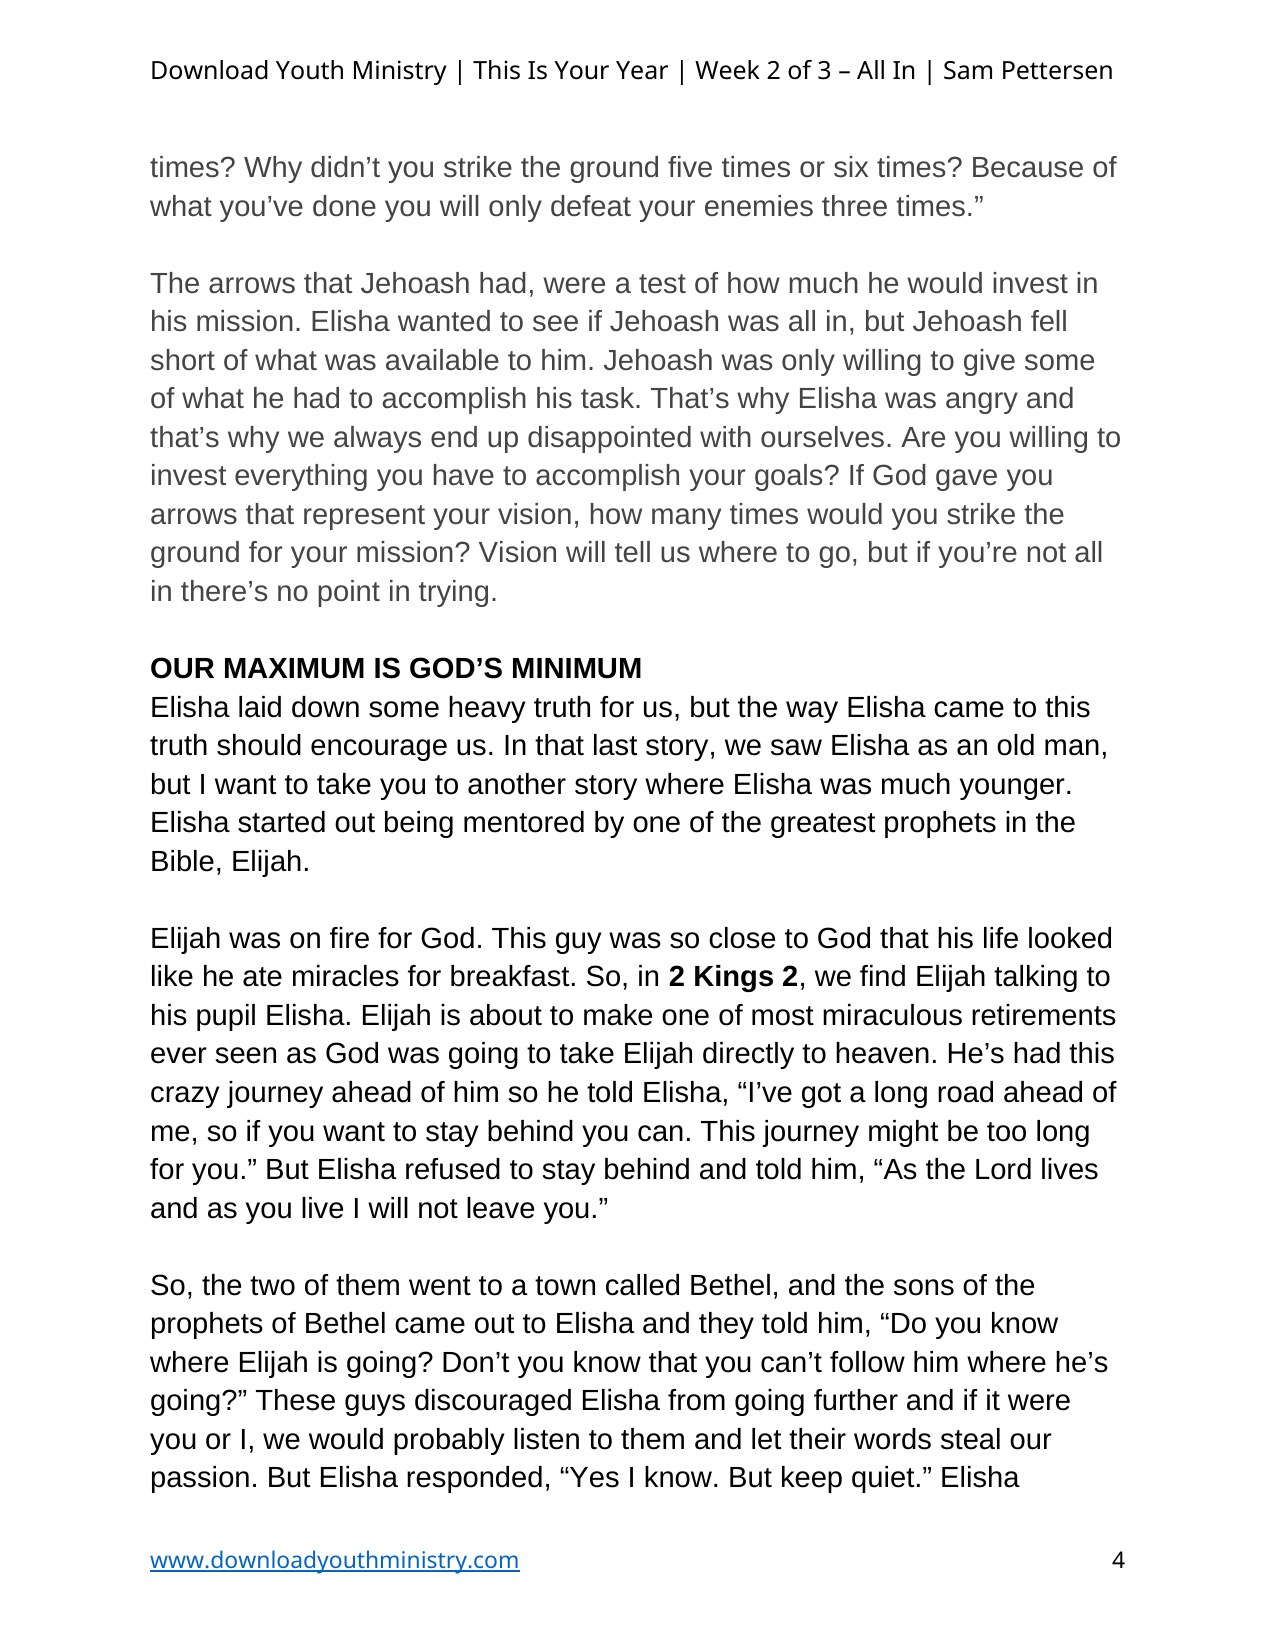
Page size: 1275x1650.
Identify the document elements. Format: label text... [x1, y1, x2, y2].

text OUR MAXIMUM IS GOD’S MINIMUM [150, 651, 1125, 684]
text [150, 150, 1125, 222]
text Elisha laid down some heavy truth for us, but the way Elisha came to this truth should encourage us. In that last story, we saw Elisha as an old man, but I want to take you to another story where Elisha was much younger. Elisha started out being mentored by one of the greatest prophets in the Bible, Elijah. [150, 689, 1125, 877]
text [150, 1268, 1125, 1494]
text Elijah was on fire for God. This guy was so close to God that his life looked like he ate miracles for breakfast. So, in 2 Kings 2, we find Elijah talking to his pupil Elisha. Elijah is about to make one of most miraculous retirements ever seen as God was going to take Elijah directly to heaven. He’s had this crazy journey ahead of him so he told Elisha, “I’ve got a long road ahead of me, so if you want to stay behind you can. This journey might be too long for you.” But Elisha refused to stay behind and told him, “As the Lord lives and as you live I will not leave you.” [150, 921, 1125, 1224]
text The arrows that Jehoash had, were a test of how much he would invest in his mission. Elisha wanted to see if Jehoash was all in, but Jehoash fell short of what was available to him. Jehoash was only willing to give some of what he had to accomplish his task. That’s why Elisha was angry and that’s why we always end up disappointed with ourselves. Are you willing to invest everything you have to accomplish your goals? If God gave you arrows that represent your vision, how many times would you strike the ground for your mission? Vision will tell us where to go, but if you’re not all in there’s no point in trying. [150, 266, 1125, 607]
